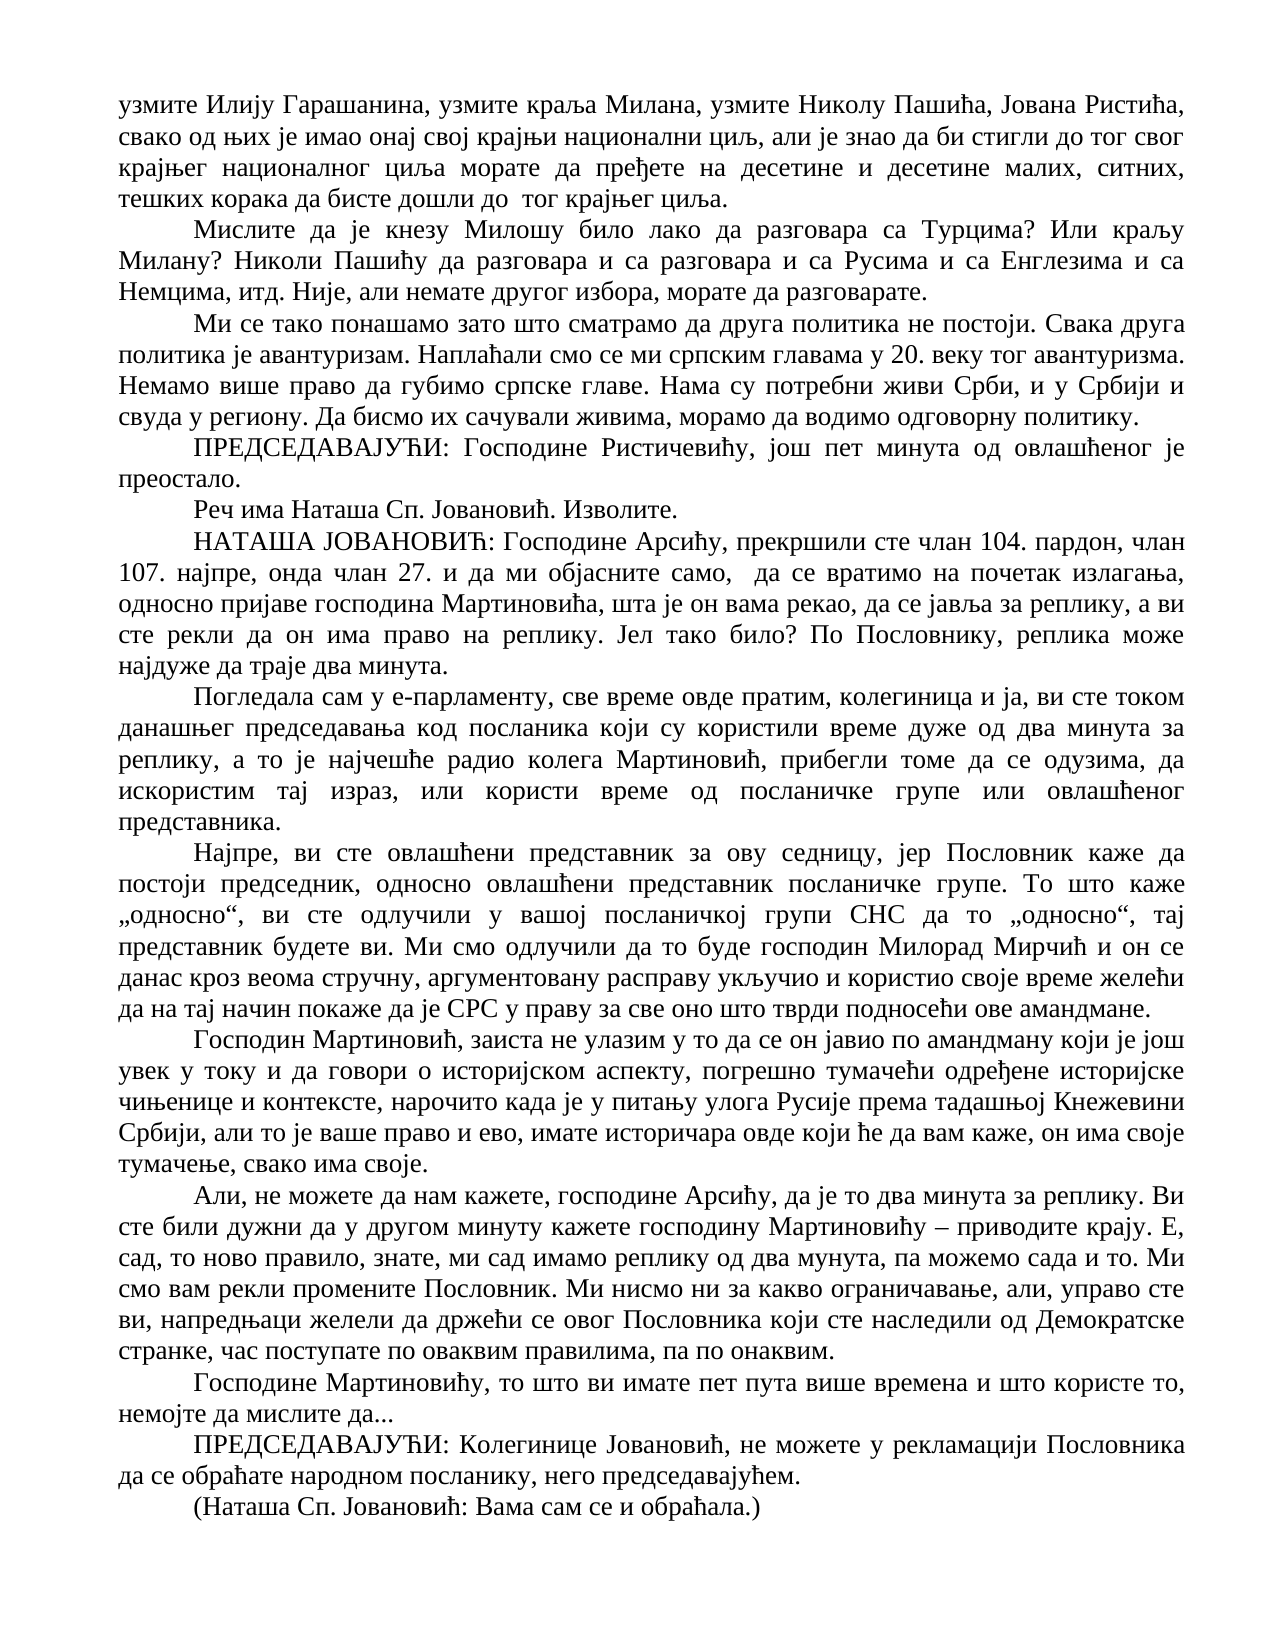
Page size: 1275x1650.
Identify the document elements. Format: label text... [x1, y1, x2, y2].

text Реч има Наташа Сп. Јовановић. Изволите. [118, 493, 1186, 525]
text ПРЕДСЕДАВАЈУЋИ: Господине Ристичевићу, још пет минута од овлашћеног је преостало. [118, 431, 1186, 493]
text Господин Мартиновић, заиста не улазим у то да се он јавио по амандману који је још увек у току и да говори о историјском аспекту, погрешно тумачећи одређене историјске чињенице и контексте, нарочито када је у питању улога Русије према тадашњој Кнежевини Србији, али то је ваше право и ево, имате историчара овде који ће да вам каже, он има своје тумачење, свако има своје. [118, 1023, 1186, 1179]
text Мислите да је кнезу Милошу било лако да разговара са Турцима? Или краљу Милану? Николи Пашићу да разговара и са разговара и са Русима и са Енглезима и са Немцима, итд. Није, али немате другог избора, морате да разговарате. [118, 213, 1186, 307]
text Господине Мартиновићу, то што ви имате пет пута више времена и што користе то, немојте да мислите да... [118, 1366, 1186, 1428]
text Али, не можете да нам кажете, господине Арсићу, да је то два минута за реплику. Ви сте били дужни да у другом минуту кажете господину Мартиновићу – приводите крају. Е, сад, то ново правило, знате, ми сад имамо реплику од два мунута, па можемо сада и то. Ми смо вам рекли промените Пословник. Ми нисмо ни за какво ограничавање, али, управо сте ви, напредњаци желели да држећи се овог Пословника који сте наследили од Демократске странке, час поступате по оваквим правилима, па по онаквим. [118, 1179, 1186, 1366]
text (Наташа Сп. Јовановић: Вама сам се и обраћала.) [118, 1490, 1186, 1521]
text Ми се тако понашамо зато што сматрамо да друга политика не постоји. Свака друга политика је авантуризам. Наплаћали смо се ми српским главама у 20. веку тог авантуризма. Немамо више право да губимо српске главе. Нама су потребни живи Срби, и у Србији и свуда у региону. Да бисмо их сачували живима, морамо да водимо одговорну политику. [118, 307, 1186, 431]
text НАТАША ЈОВАНОВИЋ: Господине Арсићу, прекршили сте члан 104. пардон, члан 107. најпре, онда члан 27. и да ми објасните само, да се вратимо на почетак излагања, односно пријаве господина Мартиновића, шта је он вама рекао, да се јавља за реплику, а ви сте рекли да он има право на реплику. Јел тако било? По Пословнику, реплика може најдуже да траје два минута. [118, 525, 1186, 680]
text Најпре, ви сте овлашћени представник за ову седницу, јер Пословник каже да постоји председник, односно овлашћени представник посланичке групе. То што каже „односно“, ви сте одлучили у вашој посланичкој групи СНС да то „односно“, тај представник будете ви. Ми смо одлучили да то буде господин Милорад Мирчић и он се данас кроз веома стручну, аргументовану расправу укључио и користио своје време желећи да на тај начин покаже да је СРС у праву за све оно што тврди подносећи ове амандмане. [118, 836, 1186, 1023]
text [118, 89, 1186, 213]
text Погледала сам у е-парламенту, све време овде пратим, колегиница и ја, ви сте током данашњег председавања код посланика који су користили време дуже од два минута за реплику, а то је најчешће радио колега Мартиновић, прибегли томе да се одузима, да искористим тај израз, или користи време од посланичке групе или овлашћеног представника. [118, 680, 1186, 836]
text ПРЕДСЕДАВАЈУЋИ: Колегинице Јовановић, не можете у рекламацији Пословника да се обраћате народном посланику, него председавајућем. [118, 1428, 1186, 1490]
